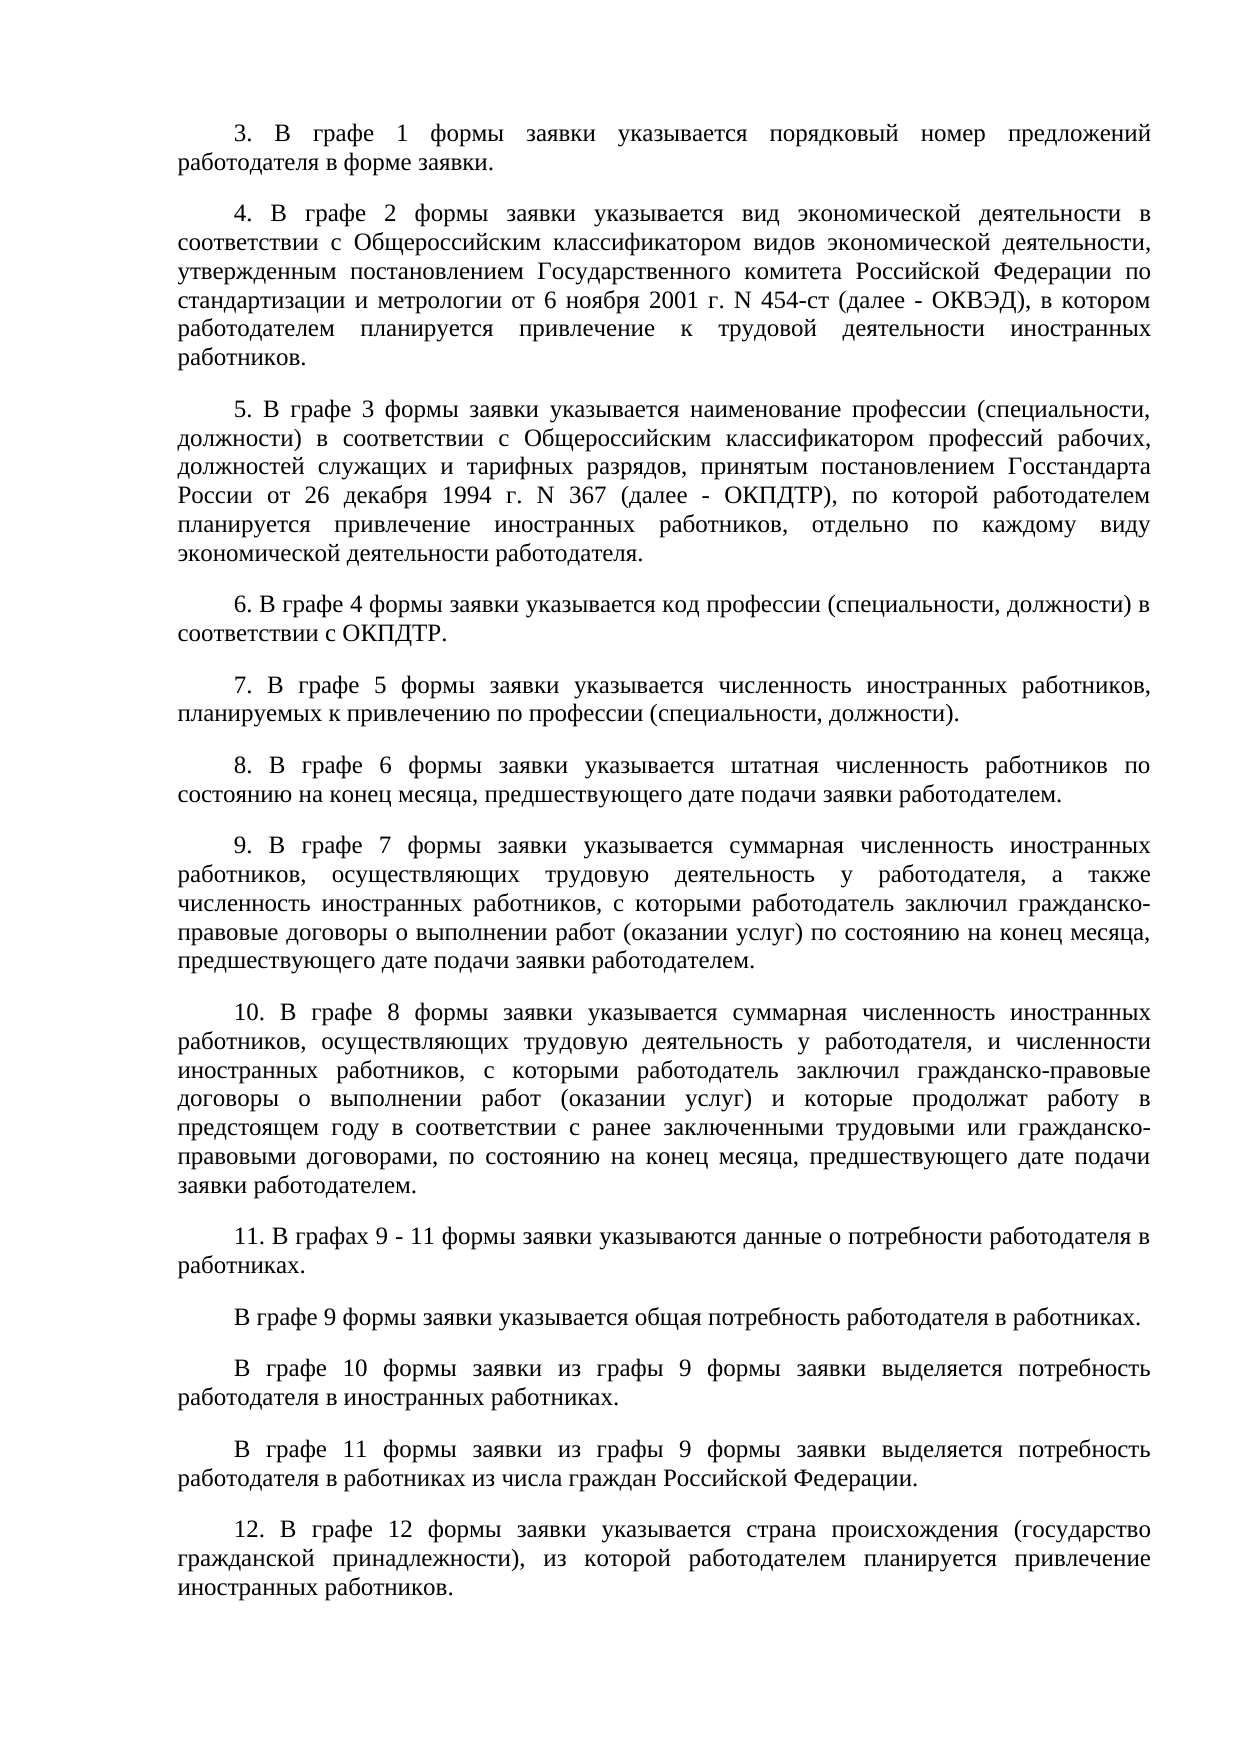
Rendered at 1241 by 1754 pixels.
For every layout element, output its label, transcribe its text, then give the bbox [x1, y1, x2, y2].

text 9. В графе 7 формы заявки указывается суммарная численность иностранных работников, осуществляющих трудовую деятельность у работодателя, а также численность иностранных работников, с которыми работодатель заключил гражданско-правовые договоры о выполнении работ (оказании услуг) по состоянию на конец месяца, предшествующего дате подачи заявки работодателем. [177, 831, 1152, 974]
text 3. В графе 1 формы заявки указывается порядковый номер предложений работодателя в форме заявки. [177, 118, 1152, 176]
text 8. В графе 6 формы заявки указывается штатная численность работников по состоянию на конец месяца, предшествующего дате подачи заявки работодателем. [177, 750, 1152, 808]
text В графе 11 формы заявки из графы 9 формы заявки выделяется потребность работодателя в работниках из числа граждан Российской Федерации. [177, 1434, 1152, 1491]
text 10. В графе 8 формы заявки указывается суммарная численность иностранных работников, осуществляющих трудовую деятельность у работодателя, и численности иностранных работников, с которыми работодатель заключил гражданско-правовые договоры о выполнении работ (оказании услуг) и которые продолжат работу в предстоящем году в соответствии с ранее заключенными трудовыми или гражданско-правовыми договорами, по состоянию на конец месяца, предшествующего дате подачи заявки работодателем. [177, 997, 1152, 1198]
text 6. В графе 4 формы заявки указывается код профессии (специальности, должности) в соответствии с ОКПДТР. [177, 589, 1152, 647]
text 5. В графе 3 формы заявки указывается наименование профессии (специальности, должности) в соответствии с Общероссийским классификатором профессий рабочих, должностей служащих и тарифных разрядов, принятым постановлением Госстандарта России от 26 декабря 1994 г. N 367 (далее - ОКПДТР), по которой работодателем планируется привлечение иностранных работников, отдельно по каждому виду экономической деятельности работодателя. [177, 394, 1152, 566]
text 12. В графе 12 формы заявки указывается страна происхождения (государство гражданской принадлежности), из которой работодателем планируется привлечение иностранных работников. [177, 1514, 1152, 1601]
text 7. В графе 5 формы заявки указывается численность иностранных работников, планируемых к привлечению по профессии (специальности, должности). [177, 670, 1152, 727]
text 11. В графах 9 - 11 формы заявки указываются данные о потребности работодателя в работниках. [177, 1221, 1152, 1279]
text В графе 10 формы заявки из графы 9 формы заявки выделяется потребность работодателя в иностранных работниках. [177, 1353, 1152, 1411]
text В графе 9 формы заявки указывается общая потребность работодателя в работниках. [177, 1302, 1152, 1331]
text 4. В графе 2 формы заявки указывается вид экономической деятельности в соответствии с Общероссийским классификатором видов экономической деятельности, утвержденным постановлением Государственного комитета Российской Федерации по стандартизации и метрологии от 6 ноября 2001 г. N 454-ст (далее - ОКВЭД), в котором работодателем планируется привлечение к трудовой деятельности иностранных работников. [177, 198, 1152, 371]
